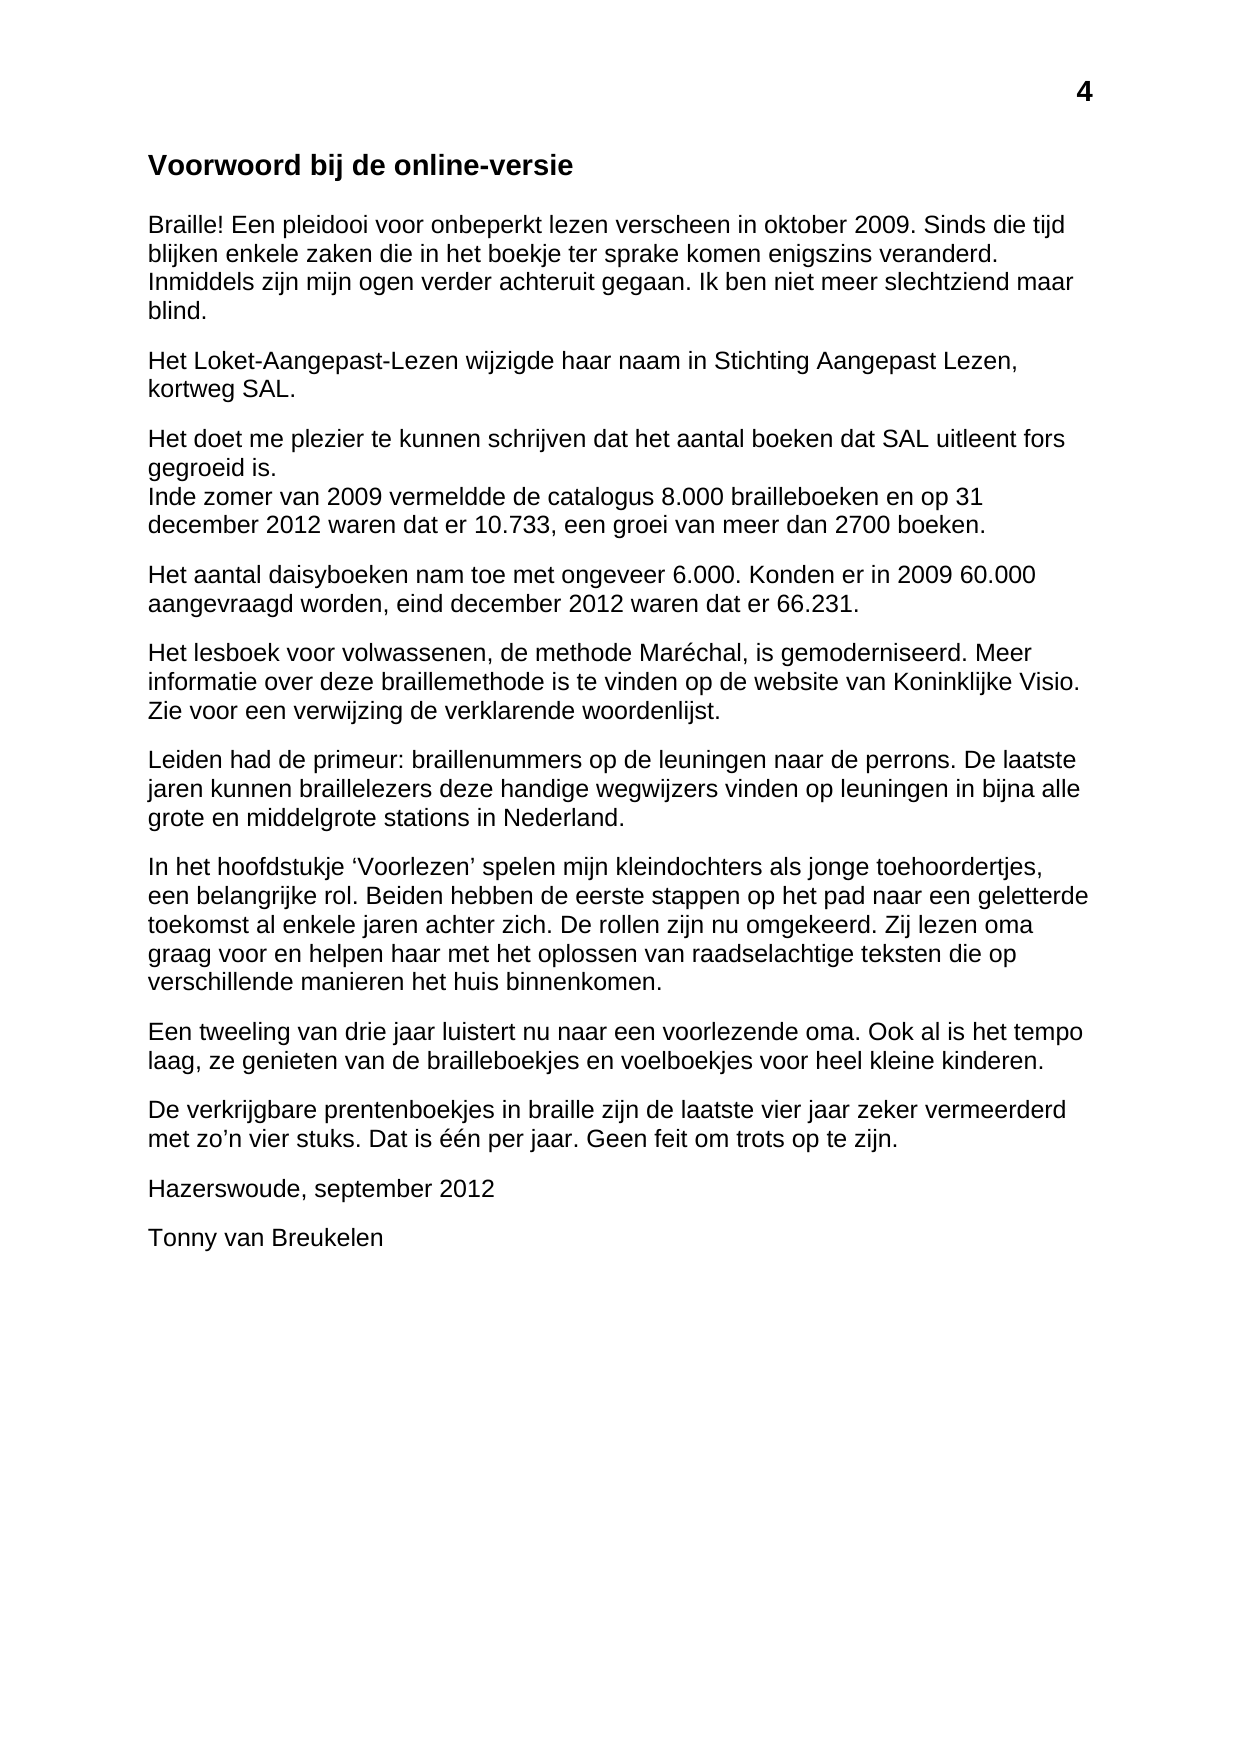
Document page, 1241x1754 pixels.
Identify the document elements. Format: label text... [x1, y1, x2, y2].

text Inde zomer van 2009 vermeldde de catalogus 8.000 brailleboeken en op 31 december 2012 waren dat er 10.733, een groei van meer dan 2700 boeken. [148, 482, 1093, 539]
text De verkrijgbare prentenboekjes in braille zijn de laatste vier jaar zeker vermeerderd met zo’n vier stuks. Dat is één per jaar. Geen feit om trots op te zijn. [148, 1095, 1093, 1153]
subtitle Voorwoord bij de online-versie [148, 148, 1093, 181]
text Het lesboek voor volwassenen, de methode Maréchal, is gemoderniseerd. Meer informatie over deze braillemethode is te vinden op de website van Koninklijke Visio. Zie voor een verwijzing de verklarende woordenlijst. [148, 638, 1093, 724]
text Hazerswoude, september 2012 [148, 1174, 1093, 1202]
text Het doet me plezier te kunnen schrijven dat het aantal boeken dat SAL uitleent fors gegroeid is. [148, 424, 1093, 482]
text In het hoofdstukje ‘Voorlezen’ spelen mijn kleindochters als jonge toehoordertjes, een belangrijke rol. Beiden hebben de eerste stappen op het pad naar een geletterde toekomst al enkele jaren achter zich. De rollen zijn nu omgekeerd. Zij lezen oma graag voor en helpen haar met het oplossen van raadselachtige teksten die op verschillende manieren het huis binnenkomen. [148, 852, 1093, 996]
text Een tweeling van drie jaar luistert nu naar een voorlezende oma. Ook al is het tempo laag, ze genieten van de brailleboekjes en voelboekjes voor heel kleine kinderen. [148, 1017, 1093, 1074]
text Inmiddels zijn mijn ogen verder achteruit gegaan. Ik ben niet meer slechtziend maar blind. [148, 267, 1093, 325]
text Het Loket-Aangepast-Lezen wijzigde haar naam in Stichting Aangepast Lezen, kortweg SAL. [148, 346, 1093, 403]
text Braille! Een pleidooi voor onbeperkt lezen verscheen in oktober 2009. Sinds die tijd blijken enkele zaken die in het boekje ter sprake komen enigszins veranderd. [148, 210, 1093, 267]
text Leiden had de primeur: braillenummers op de leuningen naar de perrons. De laatste jaren kunnen braillelezers deze handige wegwijzers vinden op leuningen in bijna alle grote en middelgrote stations in Nederland. [148, 745, 1093, 832]
text Het aantal daisyboeken nam toe met ongeveer 6.000. Konden er in 2009 60.000 aangevraagd worden, eind december 2012 waren dat er 66.231. [148, 560, 1093, 617]
text Tonny van Breukelen [148, 1223, 1093, 1252]
